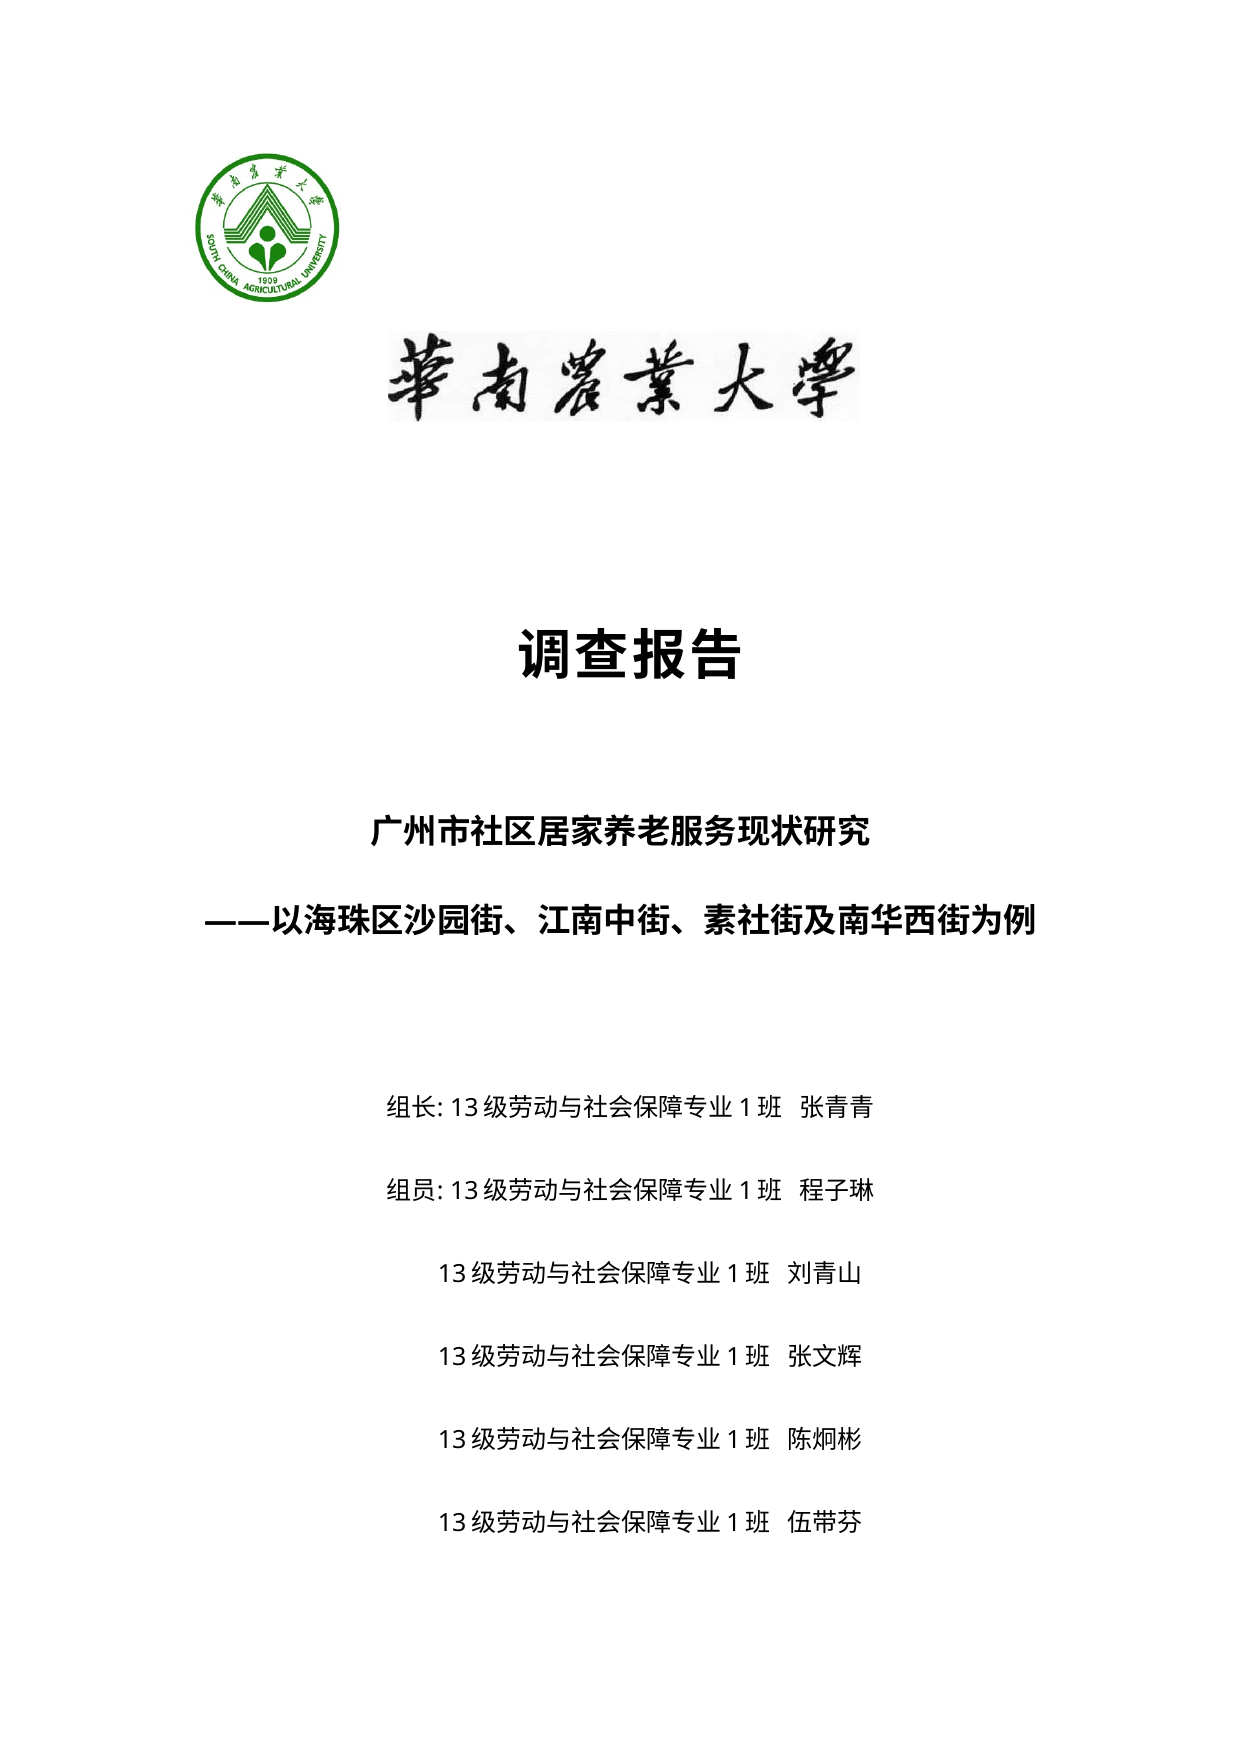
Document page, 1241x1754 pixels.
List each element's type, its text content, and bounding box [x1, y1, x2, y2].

text 广州市社区居家养老服务现状研究 [187, 797, 1053, 862]
text 13级劳动与社会保障专业1班 刘青山 [187, 1239, 1053, 1304]
text ——以海珠区沙园街、江南中街、素社街及南华西街为例 [187, 886, 1053, 951]
text 组员: 13级劳动与社会保障专业1班 程子琳 [187, 1156, 1053, 1221]
picture [354, 326, 886, 434]
text 13级劳动与社会保障专业1班 伍带芬 [187, 1488, 1053, 1553]
text 调查报告 [187, 602, 1053, 699]
text 组长: 13级劳动与社会保障专业1班 张青青 [187, 1073, 1053, 1138]
text 13级劳动与社会保障专业1班 陈炯彬 [187, 1405, 1053, 1470]
picture [187, 150, 346, 304]
text 13级劳动与社会保障专业1班 张文辉 [187, 1322, 1053, 1387]
